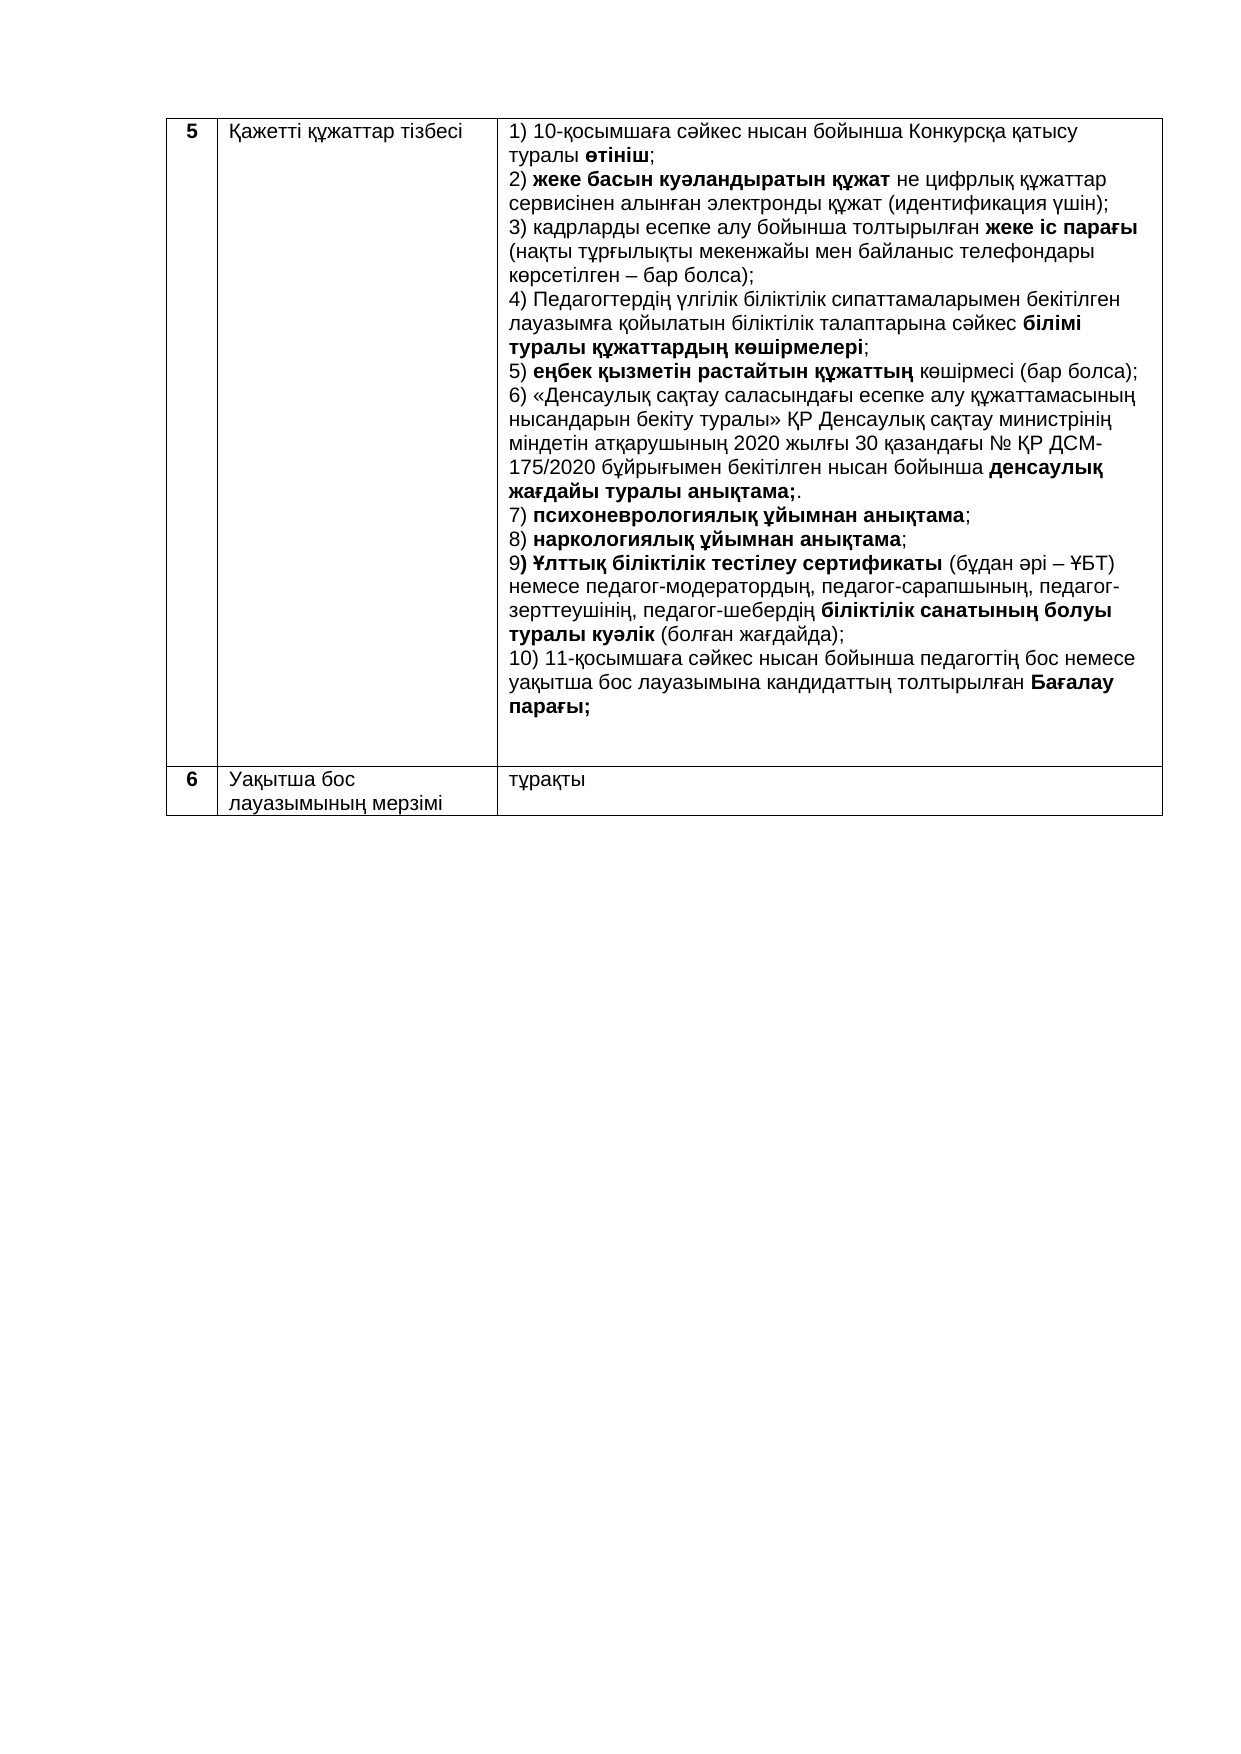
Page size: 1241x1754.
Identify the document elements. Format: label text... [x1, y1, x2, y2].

table_cell 6 [167, 767, 217, 815]
table_cell Уақытша бос лауазымының мерзімі [218, 767, 497, 815]
table_cell 5 [167, 119, 217, 766]
table_cell Қажетті құжаттар тізбесі [218, 119, 497, 766]
table_cell 1) 10-қосымшаға сәйкес нысан бойынша Конкурсқа қатысу туралы өтініш; 2) жеке басын куәландыратын құжат не цифрлық құжаттар сервисінен алынған электронды құжат (идентификация үшін); 3) кадрларды есепке алу бойынша толтырылған жеке іс парағы (нақты тұрғылықты мекенжайы мен байланыс телефондары көрсетілген – бар болса); 4) Педагогтердің үлгілік біліктілік сипаттамаларымен бекітілген лауазымға қойылатын біліктілік талаптарына сәйкес білімі туралы құжаттардың көшірмелері; 5) еңбек қызметін растайтын құжаттың көшірмесі (бар болса); 6) «Денсаулық сақтау саласындағы есепке алу құжаттамасының нысандарын бекіту туралы» ҚР Денсаулық сақтау министрінің міндетін атқарушының 2020 жылғы 30 қазандағы № ҚР ДСМ-175/2020 бұйрығымен бекітілген нысан бойынша денсаулық жағдайы туралы анықтама;. 7) психоневрологиялық ұйымнан анықтама; 8) наркологиялық ұйымнан анықтама; 9) Ұлттық біліктілік тестілеу сертификаты (бұдан әрі – ҰБТ) немесе педагог-модератордың, педагог-сарапшының, педагог-зерттеушінің, педагог-шебердің біліктілік санатының болуы туралы куәлік (болған жағдайда); 10) 11-қосымшаға сәйкес нысан бойынша педагогтің бос немесе уақытша бос лауазымына кандидаттың толтырылған Бағалау парағы; [498, 119, 1162, 766]
table_cell тұрақты [498, 767, 1162, 815]
